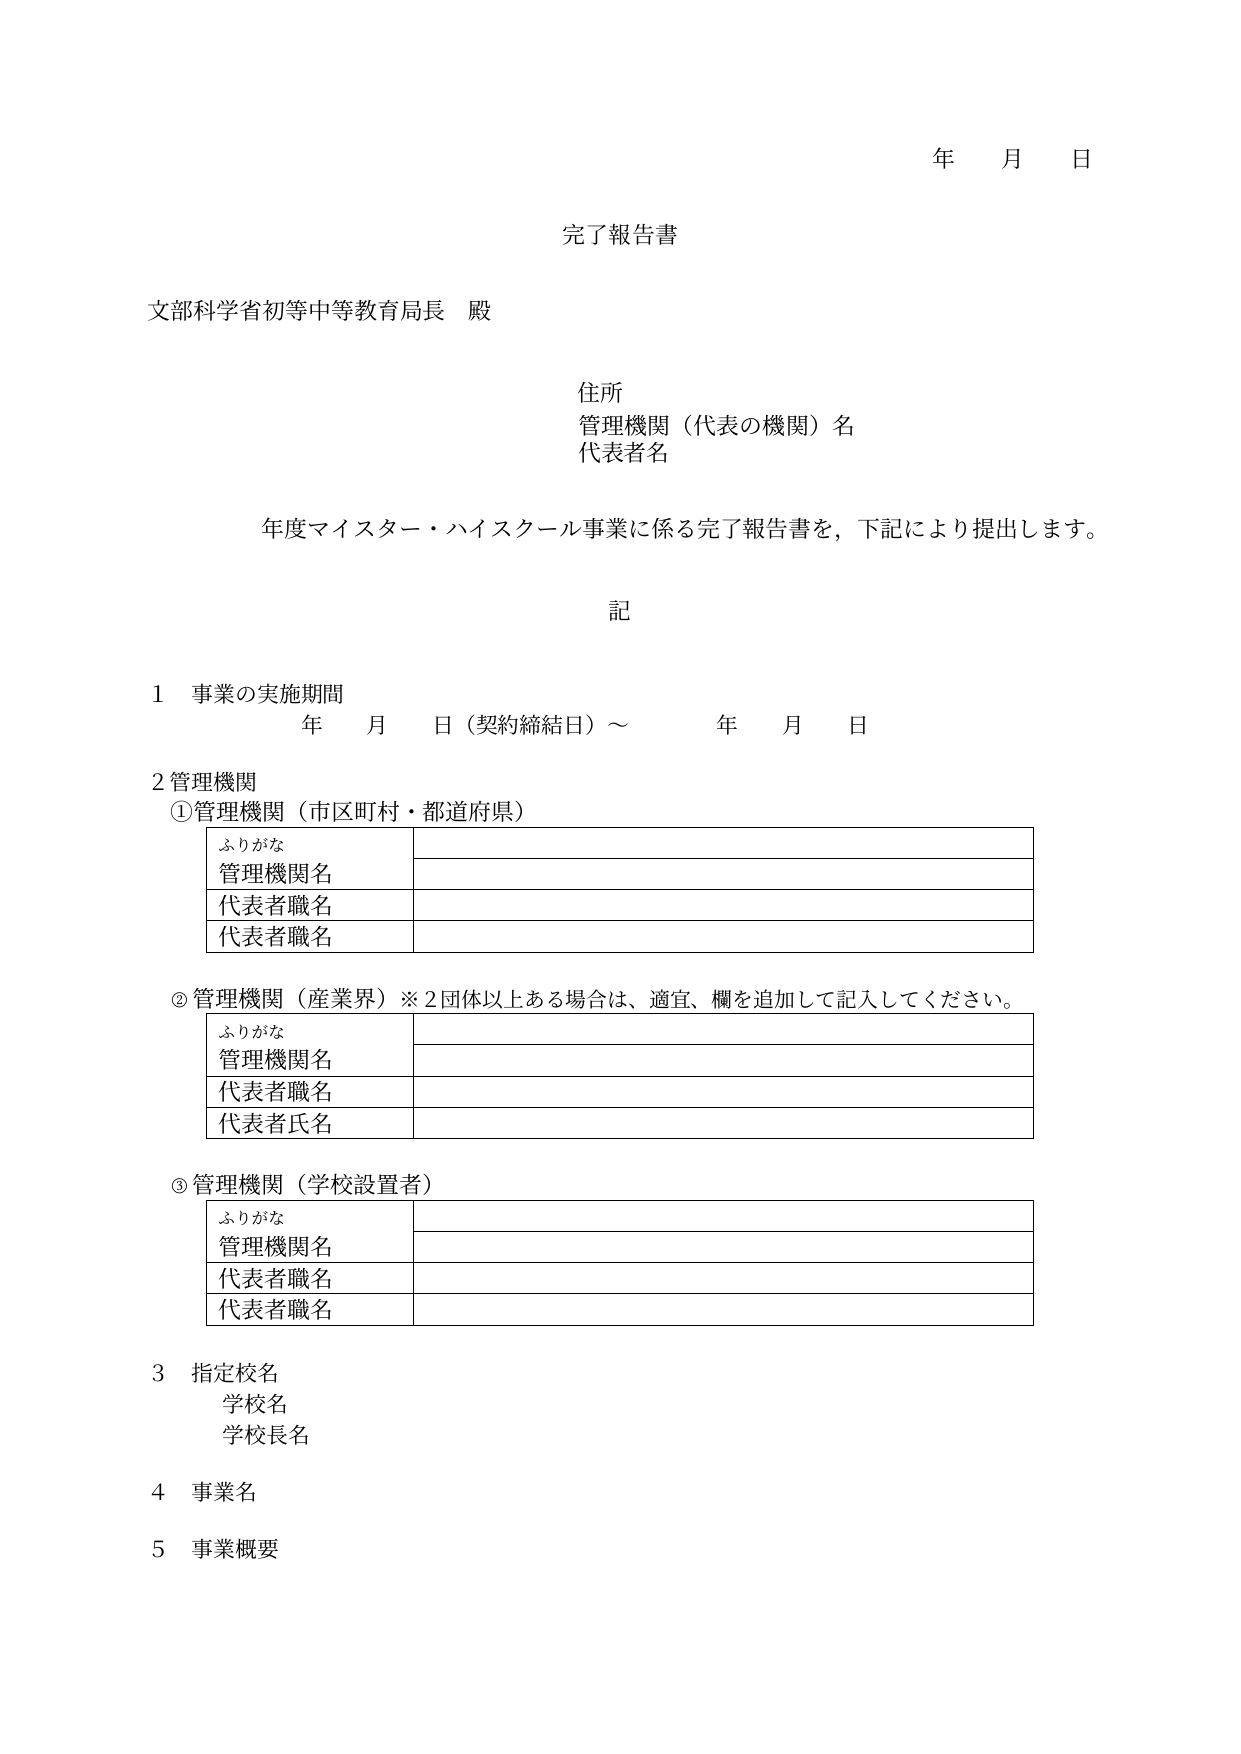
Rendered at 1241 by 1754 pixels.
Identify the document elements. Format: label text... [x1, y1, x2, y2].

text ４ 事業名 [148, 1475, 1092, 1507]
table_cell 代表者職名 [207, 1077, 413, 1107]
table_header ふりがな 管理機関名 [207, 1201, 413, 1262]
text ③管理機関（学校設置者） [148, 1169, 1092, 1199]
table_cell [414, 1294, 1033, 1324]
table_cell [414, 1263, 1033, 1293]
table_header [414, 1014, 1033, 1044]
table_cell 代表者職名 [207, 1294, 413, 1324]
table_cell [414, 1045, 1033, 1076]
table_header ふりがな 管理機関名 [207, 828, 413, 889]
table_cell [414, 890, 1033, 920]
text 年度マイスター・ハイスクール事業に係る完了報告書を，下記により提出します。 [148, 517, 1092, 543]
table_cell [414, 921, 1033, 952]
text 住所 [446, 376, 1092, 408]
text ２管理機関 [148, 765, 1092, 796]
text 管理機関（代表の機関）名 [446, 408, 1092, 441]
text 年 月 日（契約締結日）～ 年 月 日 [148, 708, 1092, 740]
text ３ 指定校名 [148, 1356, 1092, 1387]
table_header [414, 828, 1033, 858]
table_header ふりがな 管理機関名 [207, 1014, 413, 1076]
text ①管理機関（市区町村・都道府県） [148, 796, 1092, 827]
text ②管理機関（産業界）※２団体以上ある場合は、適宜、欄を追加して記入してください。 [148, 983, 1092, 1013]
text １ 事業の実施期間 [148, 677, 1092, 708]
text 文部科学省初等中等教育局長 殿 [148, 299, 1092, 325]
table_cell [414, 859, 1033, 889]
table_cell 代表者職名 [207, 890, 413, 920]
table_cell [414, 1232, 1033, 1262]
table_cell 代表者職名 [207, 921, 413, 952]
text 学校長名 [223, 1419, 1092, 1450]
table_cell [414, 1108, 1033, 1138]
text 年 月 日 [148, 148, 1092, 173]
text 代表者名 [446, 441, 1092, 467]
text 完了報告書 [148, 224, 1092, 249]
table_header [414, 1201, 1033, 1231]
subtitle 記 [148, 593, 1092, 626]
text ５ 事業概要 [148, 1532, 1092, 1563]
text 学校名 [223, 1387, 1092, 1419]
table_cell [414, 1077, 1033, 1107]
table_cell 代表者氏名 [207, 1108, 413, 1138]
table_cell 代表者職名 [207, 1263, 413, 1293]
